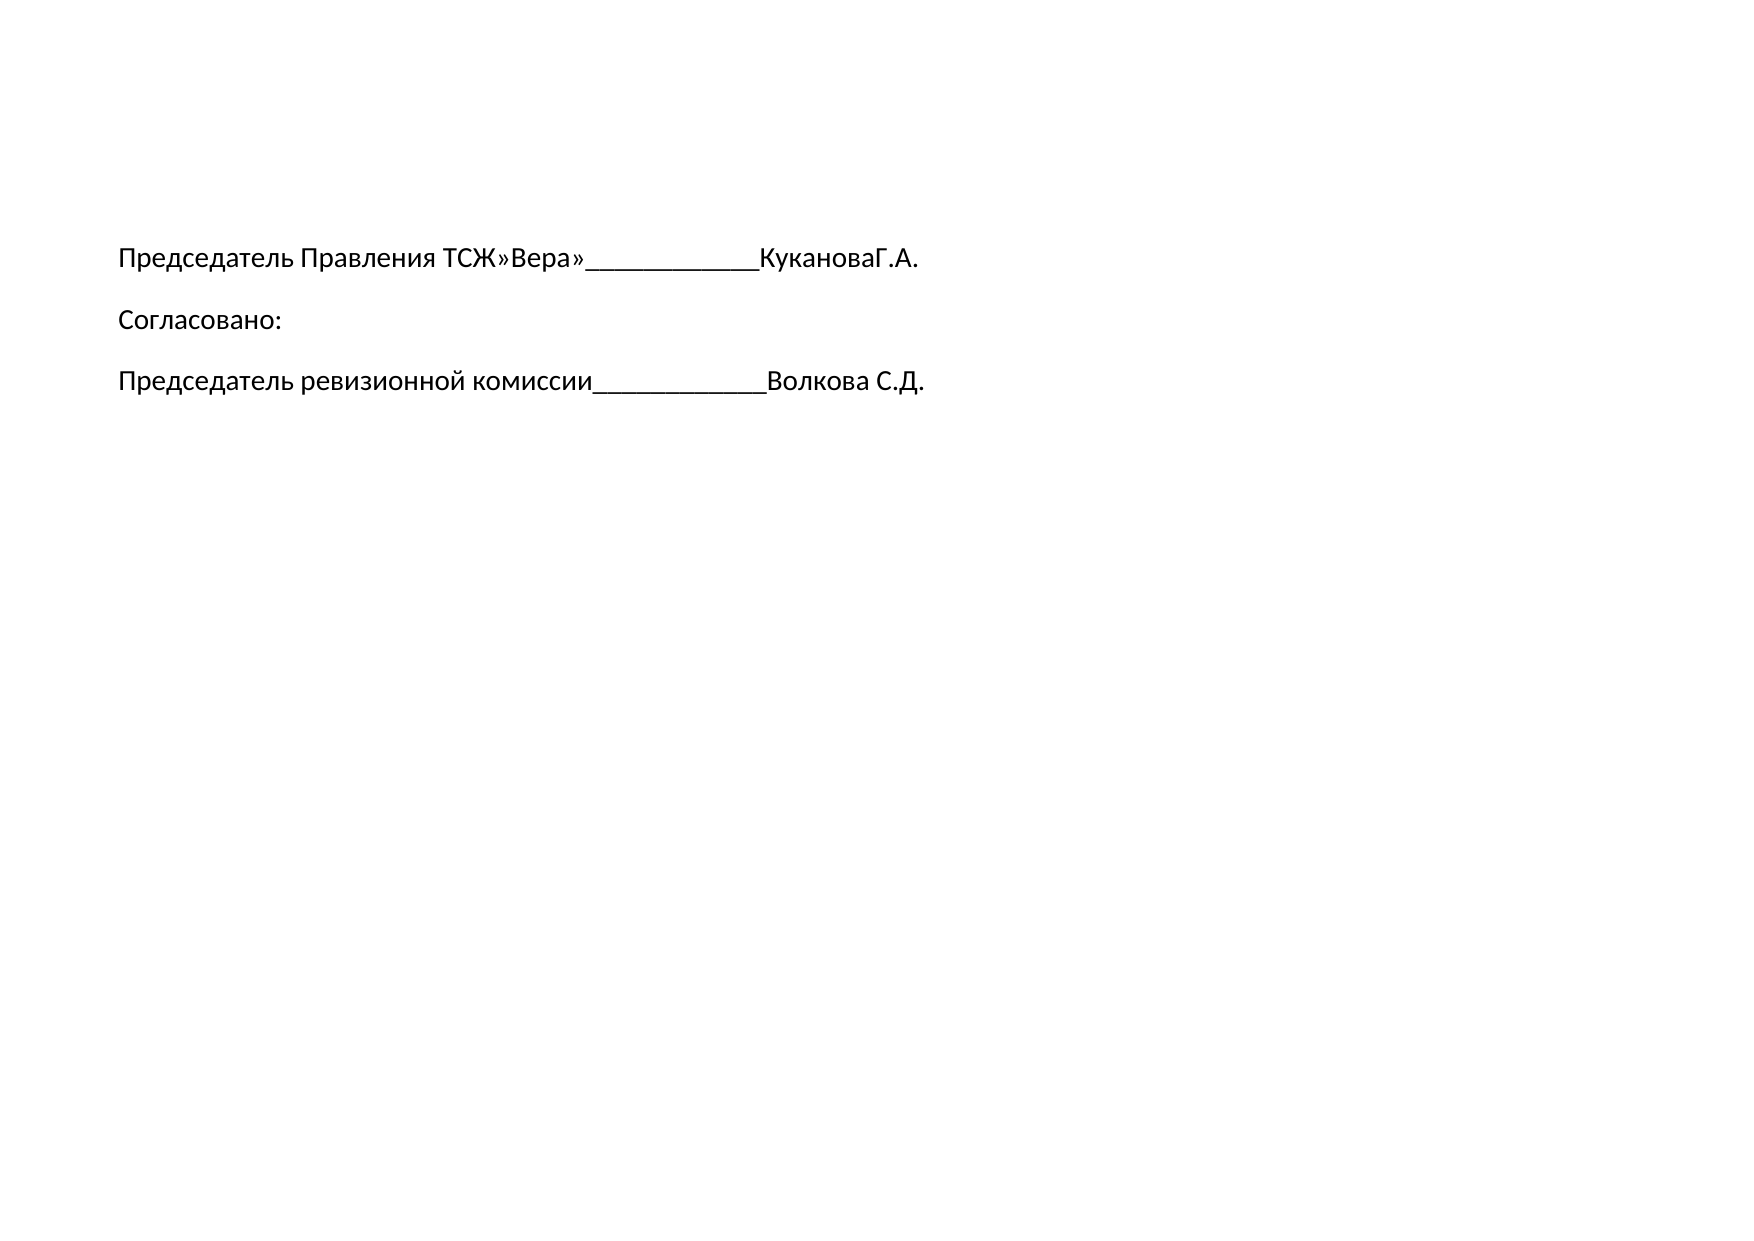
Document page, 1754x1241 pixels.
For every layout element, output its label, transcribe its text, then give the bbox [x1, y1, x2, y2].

text Председатель Правления ТСЖ»Вера»____________КукановаГ.А. [118, 239, 1636, 274]
text Председатель ревизионной комиссии____________Волкова С.Д. [118, 362, 1636, 398]
text Согласовано: [118, 301, 1636, 336]
